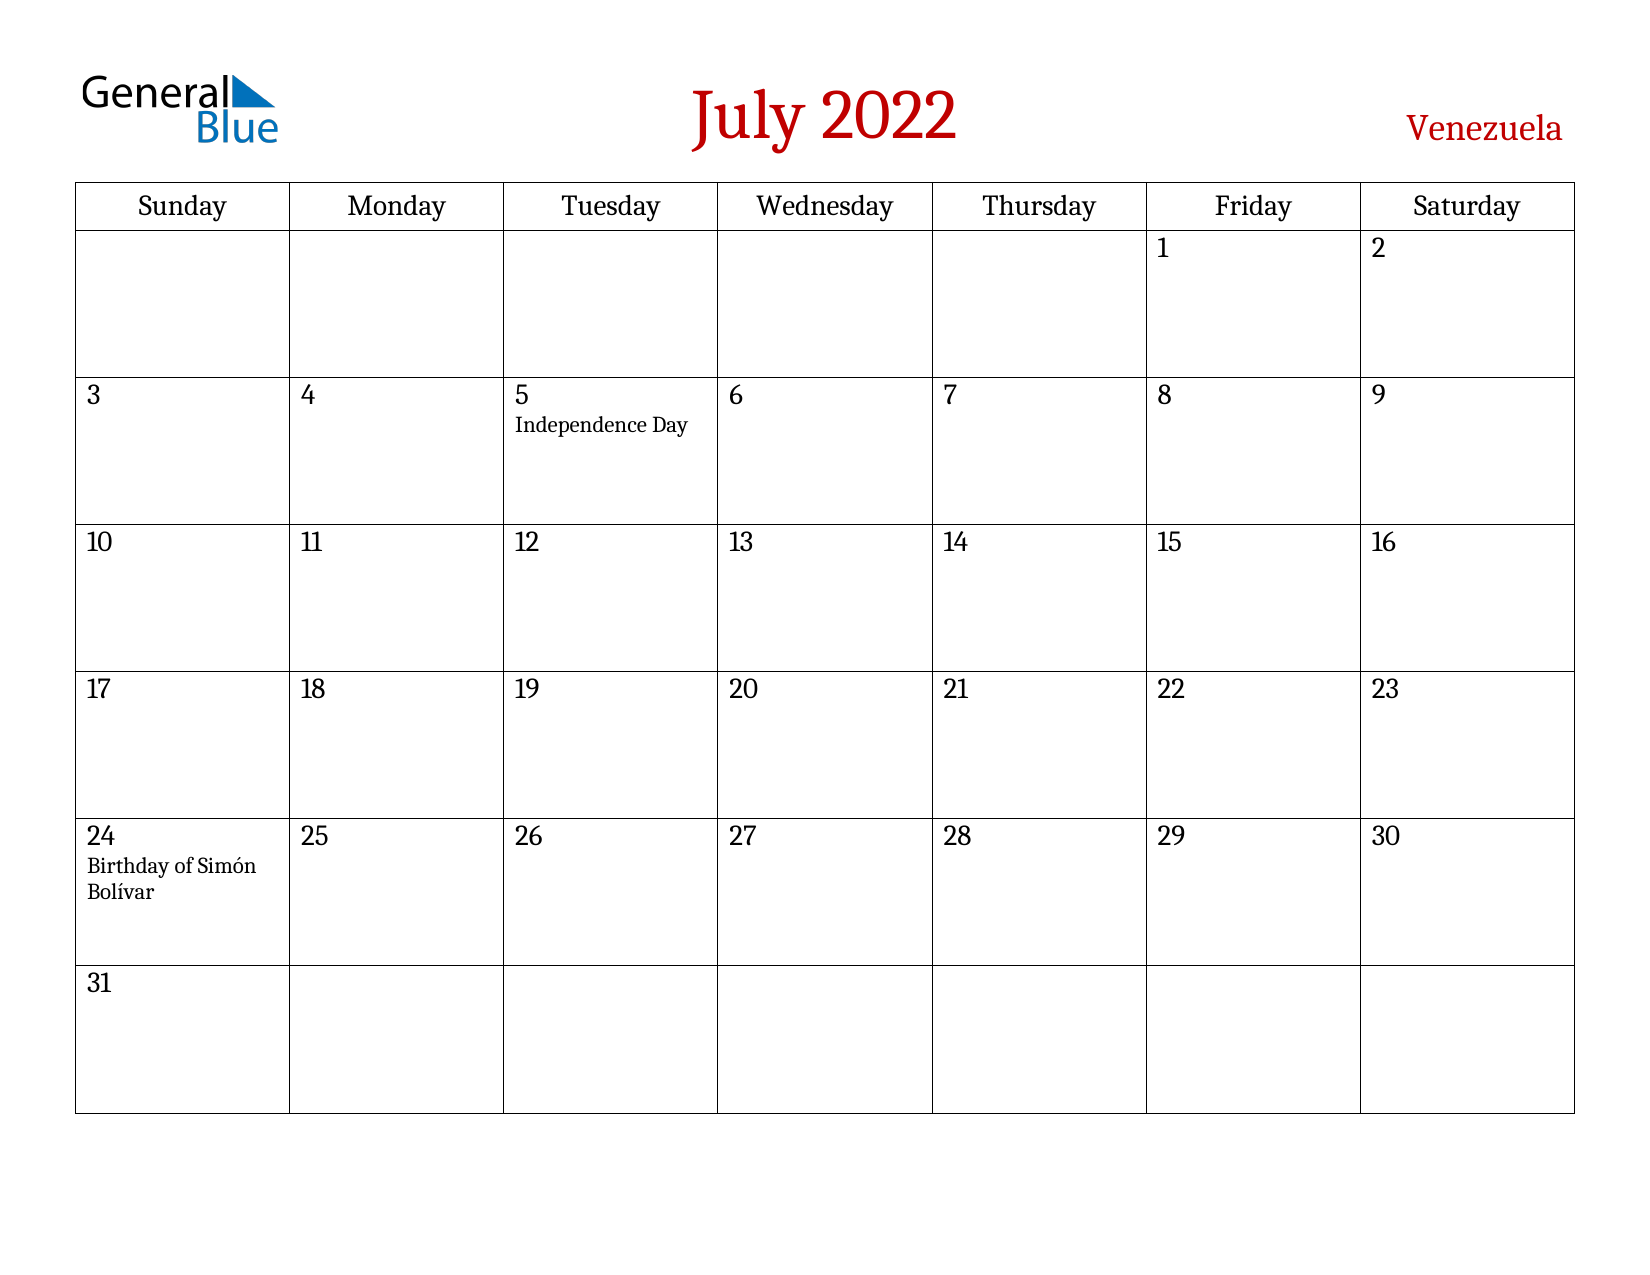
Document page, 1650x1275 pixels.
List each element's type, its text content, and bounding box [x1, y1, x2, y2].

table_cell [1147, 1000, 1360, 1112]
table_cell 22 [1147, 672, 1360, 706]
table_cell [933, 559, 1146, 671]
table_cell 21 [933, 672, 1146, 706]
table_cell [1361, 966, 1574, 1000]
table_cell Tuesday [504, 183, 717, 230]
table_cell [1147, 853, 1360, 965]
table_cell [504, 706, 717, 818]
table_cell [290, 706, 503, 818]
table_cell [933, 966, 1146, 1000]
table_cell 13 [718, 525, 932, 559]
table_cell Birthday of Simón Bolívar [76, 853, 289, 965]
table_cell [718, 559, 932, 671]
table_cell Saturday [1361, 183, 1574, 230]
table_cell [76, 706, 289, 818]
table_cell 19 [504, 672, 717, 706]
table_cell 2 [1361, 231, 1574, 264]
table_cell [1147, 706, 1360, 818]
table_cell [1361, 412, 1574, 524]
table_cell [933, 231, 1146, 264]
table_cell [76, 1000, 289, 1112]
table_cell [933, 1000, 1146, 1112]
table_cell [290, 559, 503, 671]
table_cell [1361, 559, 1574, 671]
table_cell 27 [718, 819, 932, 853]
table_cell [1361, 853, 1574, 965]
table_cell [1147, 265, 1360, 377]
table_header Venezuela [1146, 75, 1574, 182]
table_cell [290, 231, 503, 264]
table_cell [718, 853, 932, 965]
table_cell [504, 559, 717, 671]
table_cell [504, 231, 717, 264]
table_cell [290, 412, 503, 524]
table_cell [290, 1000, 503, 1112]
table_header July 2022 [504, 75, 1146, 182]
table_cell 14 [933, 525, 1146, 559]
table_header [76, 75, 503, 182]
table_cell [290, 966, 503, 1000]
table_cell [504, 265, 717, 377]
table_cell [933, 265, 1146, 377]
table_cell 10 [76, 525, 289, 559]
table_cell [933, 412, 1146, 524]
table_cell 8 [1147, 378, 1360, 412]
table_cell Wednesday [718, 183, 932, 230]
table_cell Independence Day [504, 412, 717, 524]
table_cell 30 [1361, 819, 1574, 853]
table_cell [718, 231, 932, 264]
table_cell [1361, 1000, 1574, 1112]
table_cell 31 [76, 966, 289, 1000]
table_cell 9 [1361, 378, 1574, 412]
table_cell 6 [718, 378, 932, 412]
table_cell [76, 559, 289, 671]
table_cell Thursday [933, 183, 1146, 230]
table_cell [76, 265, 289, 377]
table_cell 23 [1361, 672, 1574, 706]
table_cell 29 [1147, 819, 1360, 853]
table_cell [718, 412, 932, 524]
table_cell [1147, 559, 1360, 671]
table_cell [1147, 966, 1360, 1000]
table_cell [76, 412, 289, 524]
table_cell 5 [504, 378, 717, 412]
table_cell 24 [76, 819, 289, 853]
table_cell 17 [76, 672, 289, 706]
table_cell 7 [933, 378, 1146, 412]
table_cell [504, 966, 717, 1000]
table_cell 11 [290, 525, 503, 559]
table_cell [718, 265, 932, 377]
table_cell [718, 966, 932, 1000]
table_cell 4 [290, 378, 503, 412]
table_cell [504, 853, 717, 965]
table_cell [1147, 412, 1360, 524]
table_cell [718, 706, 932, 818]
table_cell [290, 853, 503, 965]
table_cell [504, 1000, 717, 1112]
table_cell 15 [1147, 525, 1360, 559]
table_cell 28 [933, 819, 1146, 853]
table_cell 3 [76, 378, 289, 412]
table_cell 25 [290, 819, 503, 853]
table_cell 20 [718, 672, 932, 706]
table_cell 18 [290, 672, 503, 706]
table_cell Monday [290, 183, 503, 230]
table_cell [933, 706, 1146, 818]
table_cell 26 [504, 819, 717, 853]
table_cell [718, 1000, 932, 1112]
table_cell 16 [1361, 525, 1574, 559]
picture [82, 75, 278, 143]
table_cell Sunday [76, 183, 289, 230]
table_cell Friday [1147, 183, 1360, 230]
table_cell 1 [1147, 231, 1360, 264]
table_cell [933, 853, 1146, 965]
table_cell 12 [504, 525, 717, 559]
table_cell [1361, 706, 1574, 818]
table_cell [76, 231, 289, 264]
table_cell [290, 265, 503, 377]
table_cell [1361, 265, 1574, 377]
